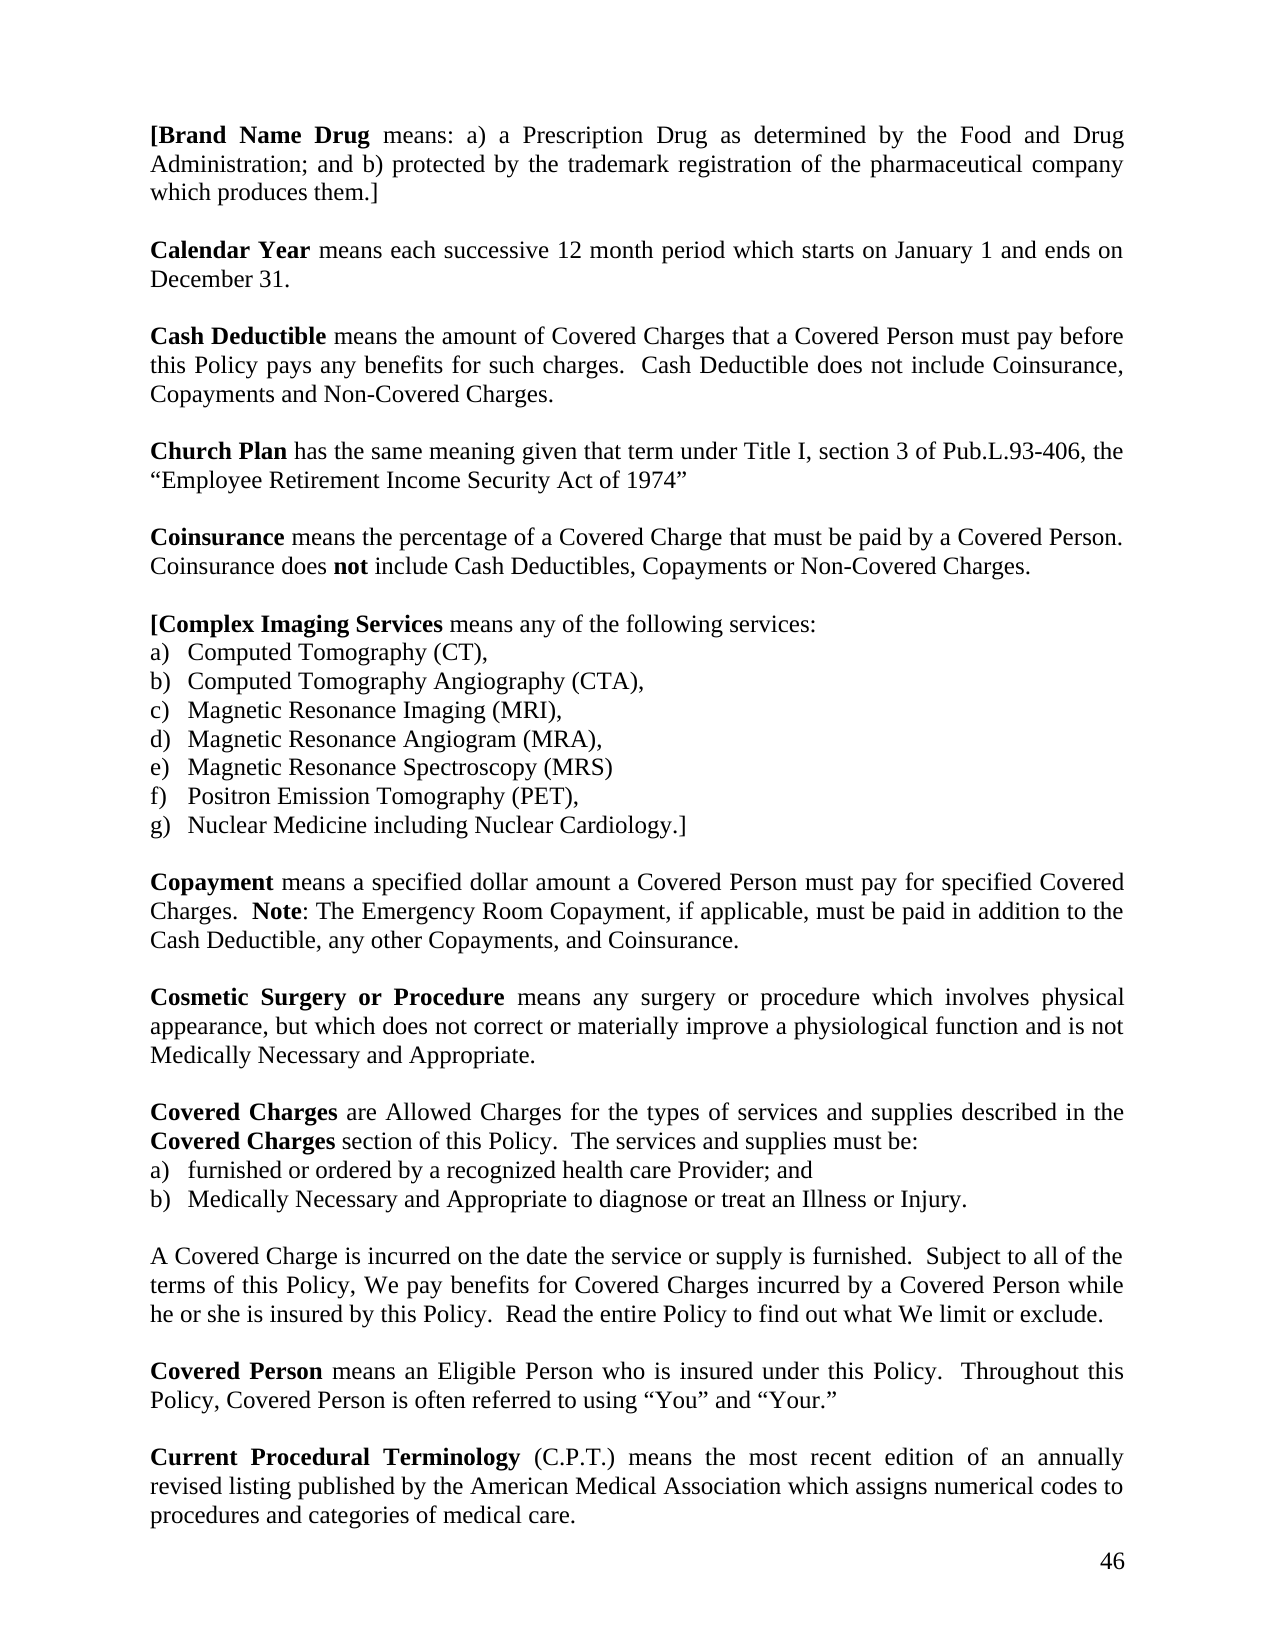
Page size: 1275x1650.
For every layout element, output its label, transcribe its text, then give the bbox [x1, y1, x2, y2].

list Positron Emission Tomography (PET), [150, 781, 1125, 810]
list Magnetic Resonance Angiogram (MRA), [150, 724, 1125, 752]
text Coinsurance means the percentage of a Covered Charge that must be paid by a Covered Person. Coinsurance does not include Cash Deductibles, Copayments or Non-Covered Charges. [150, 522, 1125, 580]
list Magnetic Resonance Imaging (MRI), [150, 695, 1125, 724]
text Covered Person means an Eligible Person who is insured under this Policy. Throughout this Policy, Covered Person is often referred to using “You” and “Your.” [150, 1356, 1125, 1414]
text [Complex Imaging Services means any of the following services: [150, 609, 1125, 637]
text Copayment means a specified dollar amount a Covered Person must pay for specified Covered Charges. Note: The Emergency Room Copayment, if applicable, must be paid in addition to the Cash Deductible, any other Copayments, and Coinsurance. [150, 867, 1125, 954]
text Cash Deductible means the amount of Covered Charges that a Covered Person must pay before this Policy pays any benefits for such charges. Cash Deductible does not include Coinsurance, Copayments and Non-Covered Charges. [150, 321, 1125, 407]
list Computed Tomography Angiography (CTA), [150, 666, 1125, 695]
list furnished or ordered by a recognized health care Provider; and [150, 1155, 1125, 1184]
text Covered Charges are Allowed Charges for the types of services and supplies described in the Covered Charges section of this Policy. The services and supplies must be: [150, 1097, 1125, 1155]
text Church Plan has the same meaning given that term under Title I, section 3 of Pub.L.93-406, the “Employee Retirement Income Security Act of 1974” [150, 436, 1125, 494]
text A Covered Charge is incurred on the date the service or supply is furnished. Subject to all of the terms of this Policy, We pay benefits for Covered Charges incurred by a Covered Person while he or she is insured by this Policy. Read the entire Policy to find out what We limit or exclude. [150, 1241, 1125, 1327]
list Computed Tomography (CT), [150, 637, 1125, 666]
list Magnetic Resonance Spectroscopy (MRS) [150, 752, 1125, 781]
list Medically Necessary and Appropriate to diagnose or treat an Illness or Injury. [150, 1184, 1125, 1212]
list Nuclear Medicine including Nuclear Cardiology.] [150, 810, 1125, 839]
text Calendar Year means each successive 12 month period which starts on January 1 and ends on December 31. [150, 235, 1125, 292]
text Current Procedural Terminology (C.P.T.) means the most recent edition of an annually revised listing published by the American Medical Association which assigns numerical codes to procedures and categories of medical care. [150, 1442, 1125, 1529]
text Cosmetic Surgery or Procedure means any surgery or procedure which involves physical appearance, but which does not correct or materially improve a physiological function and is not Medically Necessary and Appropriate. [150, 982, 1125, 1069]
text [Brand Name Drug means: a) a Prescription Drug as determined by the Food and Drug Administration; and b) protected by the trademark registration of the pharmaceutical company which produces them.] [150, 120, 1125, 206]
